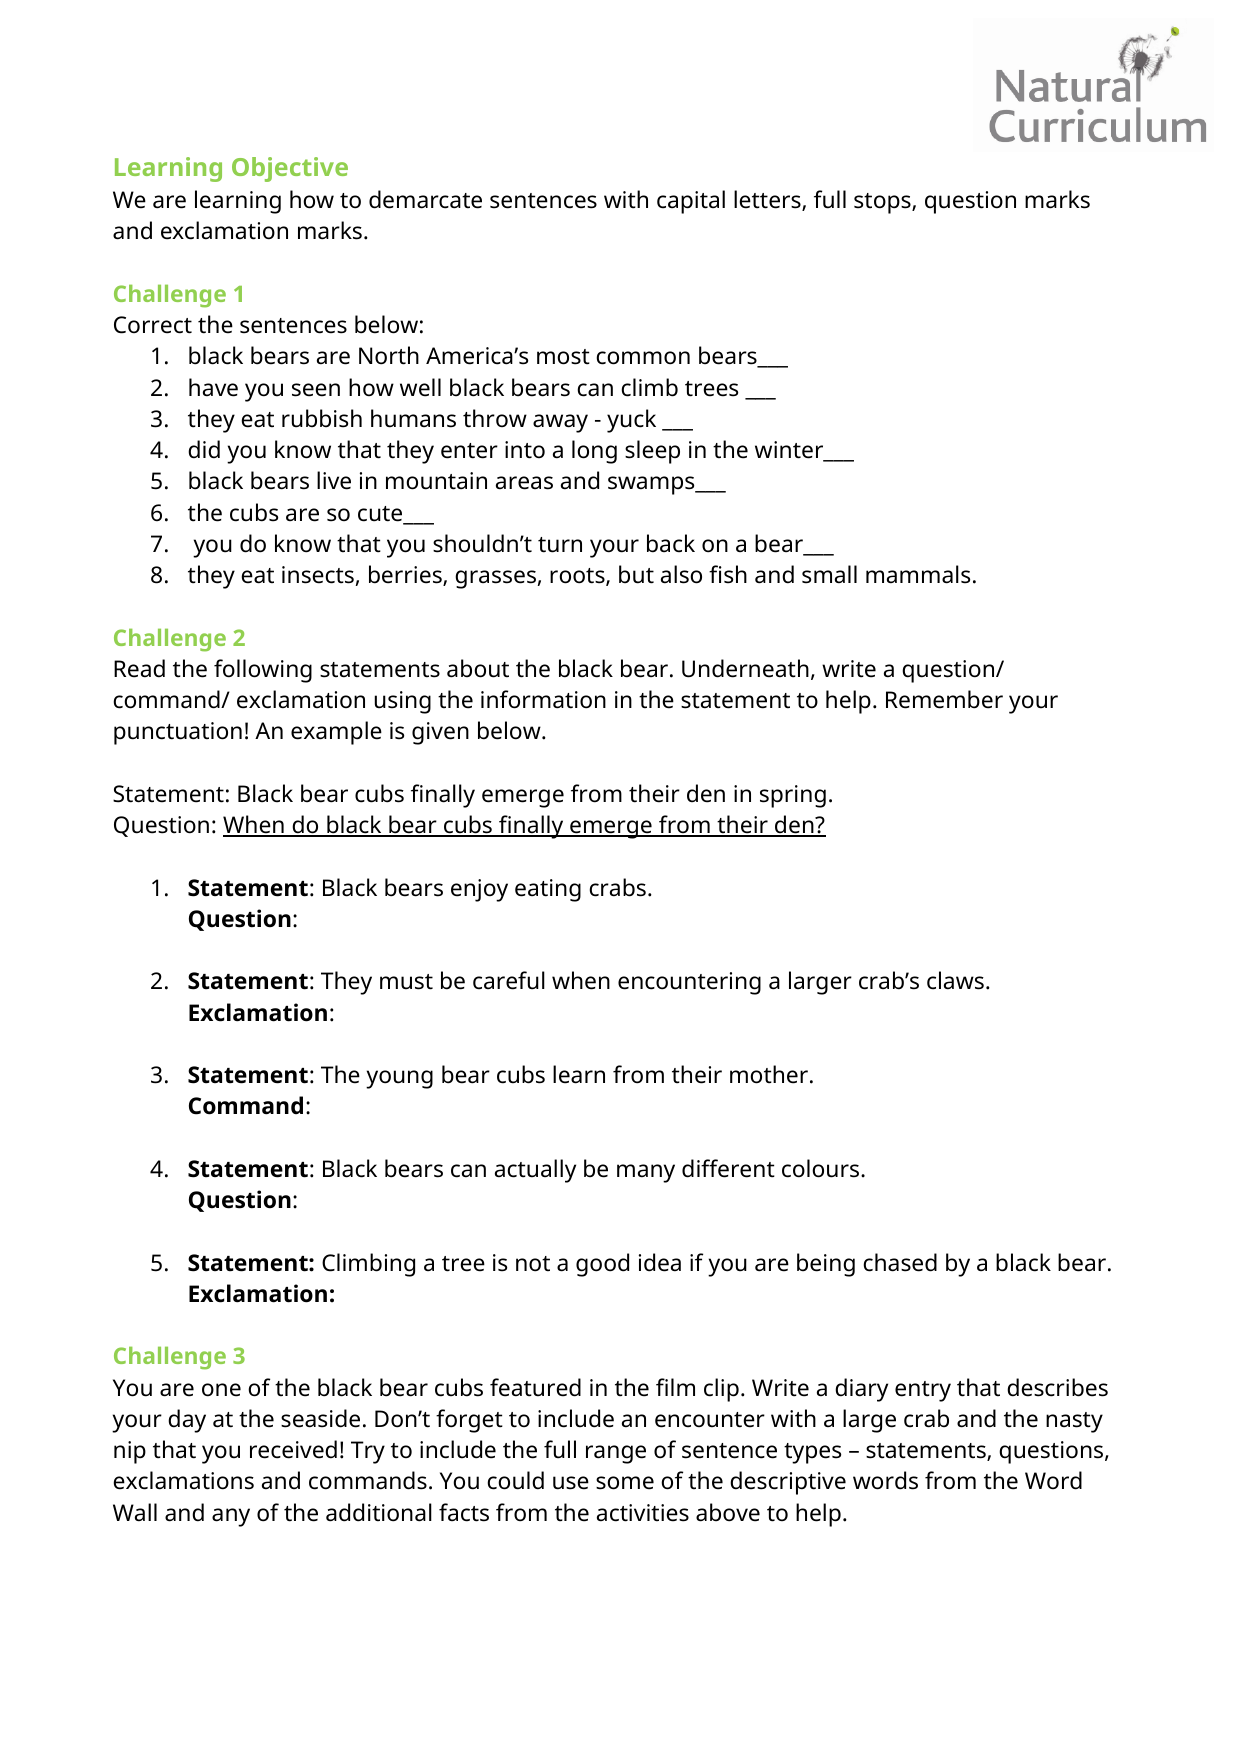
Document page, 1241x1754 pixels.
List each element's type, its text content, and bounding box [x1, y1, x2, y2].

text Challenge 2 [112, 622, 1128, 653]
text Learning Objective [112, 150, 1128, 184]
text Command: [187, 1090, 1128, 1122]
text Question: [187, 1184, 1128, 1215]
text Exclamation: [187, 1278, 1128, 1309]
text Challenge 3 [112, 1340, 1128, 1372]
list black bears live in mountain areas and swamps___ [150, 465, 1128, 497]
list Statement: Climbing a tree is not a good idea if you are being chased by a black bear. [150, 1247, 1128, 1278]
list black bears are North America’s most common bears___ [150, 340, 1128, 372]
text You are one of the black bear cubs featured in the film clip. Write a diary entry that describes your day at the seaside. Don’t forget to include an encounter with a large crab and the nasty nip that you received! Try to include the full range of sentence types – statements, questions, exclamations and commands. You could use some of the descriptive words from the Word Wall and any of the additional facts from the activities above to help. [112, 1372, 1128, 1528]
text Question: [187, 903, 1128, 934]
picture [972, 18, 1215, 152]
text Challenge 1 [112, 278, 1128, 309]
text Exclamation: [112, 997, 1128, 1028]
list you do know that you shouldn’t turn your back on a bear___ [150, 528, 1128, 559]
list they eat insects, berries, grasses, roots, but also fish and small mammals. [150, 559, 1128, 590]
text Correct the sentences below: [112, 309, 1128, 340]
list did you know that they enter into a long sleep in the winter___ [150, 434, 1128, 465]
list the cubs are so cute___ [150, 497, 1128, 528]
list Statement: Black bears can actually be many different colours. [150, 1153, 1128, 1184]
list have you seen how well black bears can climb trees ___ [150, 372, 1128, 403]
text We are learning how to demarcate sentences with capital letters, full stops, question marks and exclamation marks. [112, 184, 1128, 247]
text Statement: Black bear cubs finally emerge from their den in spring. [112, 778, 1128, 809]
list Statement: Black bears enjoy eating crabs. [150, 872, 1128, 903]
list Statement: The young bear cubs learn from their mother. [150, 1059, 1128, 1090]
list Statement: They must be careful when encountering a larger crab’s claws. [150, 965, 1128, 997]
text Question: When do black bear cubs finally emerge from their den? [112, 809, 1128, 840]
list they eat rubbish humans throw away - yuck ___ [150, 403, 1128, 434]
text Read the following statements about the black bear. Underneath, write a question/ command/ exclamation using the information in the statement to help. Remember your punctuation! An example is given below. [112, 653, 1128, 747]
